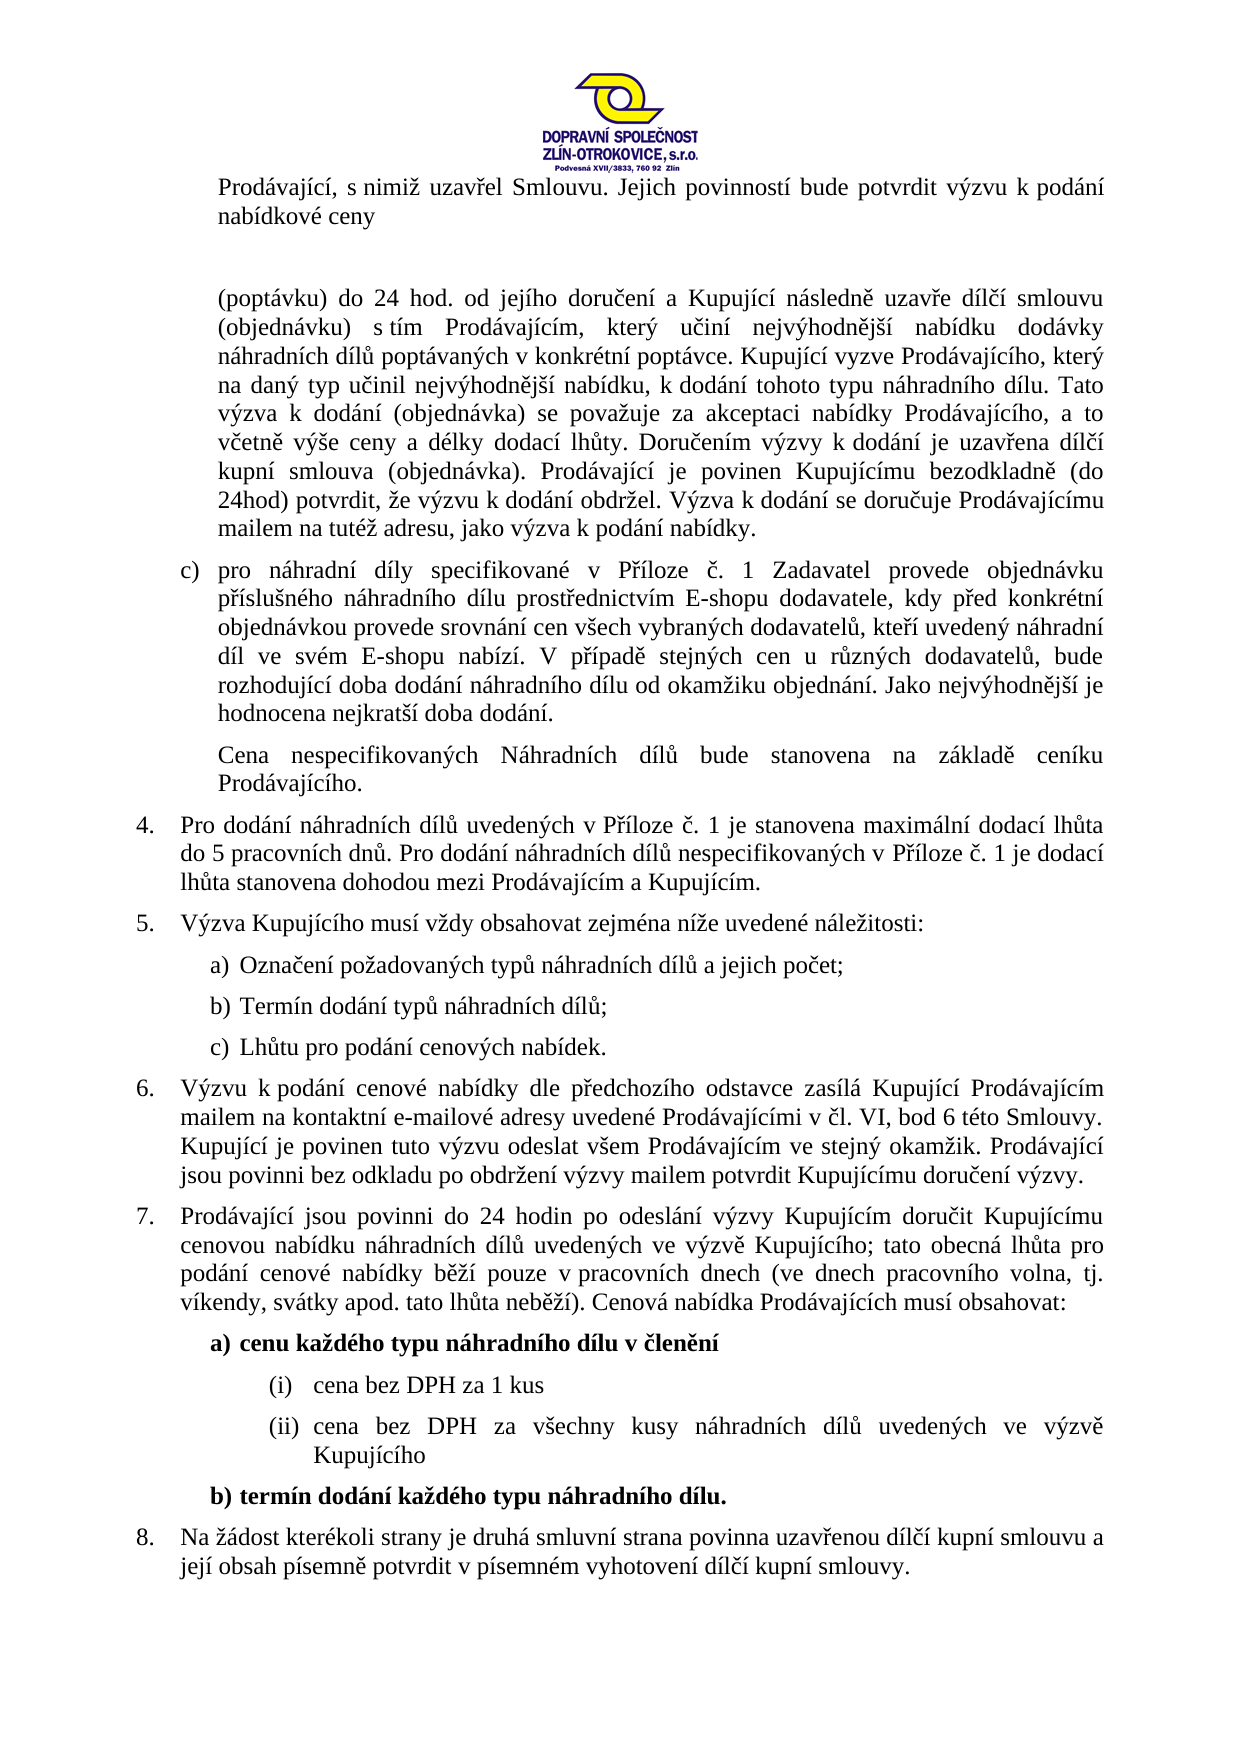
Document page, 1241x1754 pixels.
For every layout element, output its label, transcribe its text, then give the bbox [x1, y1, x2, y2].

list Lhůtu pro podání cenových nabídek. [210, 1032, 1104, 1061]
list Výzva Kupujícího musí vždy obsahovat zejména níže uvedené náležitosti: [136, 908, 1104, 937]
text Cena nespecifikovaných Náhradních dílů bude stanovena na základě ceníku Prodávajícího. [218, 740, 1104, 797]
list Na žádost kterékoli strany je druhá smluvní strana povinna uzavřenou dílčí kupní smlouvu a její obsah písemně potvrdit v písemném vyhotovení dílčí kupní smlouvy. [136, 1522, 1104, 1580]
list cenu každého typu náhradního dílu v členění [210, 1328, 1104, 1357]
list Pro dodání náhradních dílů uvedených v Příloze č. 1 je stanovena maximální dodací lhůta do 5 pracovních dnů. Pro dodání náhradních dílů nespecifikovaných v Příloze č. 1 je dodací lhůta stanovena dohodou mezi Prodávajícím a Kupujícím. [136, 810, 1104, 896]
list cena bez DPH za 1 kus [269, 1370, 1104, 1398]
picture [542, 73, 698, 173]
list Výzvu k podání cenové nabídky dle předchozího odstavce zasílá Kupující Prodávajícím mailem na kontaktní e-mailové adresy uvedené Prodávajícími v čl. VI, bod 6 této Smlouvy. Kupující je povinen tuto výzvu odeslat všem Prodávajícím ve stejný okamžik. Prodávající jsou povinni bez odkladu po obdržení výzvy mailem potvrdit Kupujícímu doručení výzvy. [136, 1073, 1104, 1188]
text (poptávku) do 24 hod. od jejího doručení a Kupující následně uzavře dílčí smlouvu (objednávku) s tím Prodávajícím, který učiní nejvýhodnější nabídku dodávky náhradních dílů poptávaných v konkrétní poptávce. Kupující vyzve Prodávajícího, který na daný typ učinil nejvýhodnější nabídku, k dodání tohoto typu náhradního dílu. Tato výzva k dodání (objednávka) se považuje za akceptaci nabídky Prodávajícího, a to včetně výše ceny a délky dodací lhůty. Doručením výzvy k dodání je uzavřena dílčí kupní smlouva (objednávka). Prodávající je povinen Kupujícímu bezodkladně (do 24hod) potvrdit, že výzvu k dodání obdržel. Výzva k dodání se doručuje Prodávajícímu mailem na tutéž adresu, jako výzva k podání nabídky. [218, 283, 1104, 542]
list Označení požadovaných typů náhradních dílů a jejich počet; [210, 950, 1104, 978]
list Prodávající jsou povinni do 24 hodin po odeslání výzvy Kupujícím doručit Kupujícímu cenovou nabídku náhradních dílů uvedených ve výzvě Kupujícího; tato obecná lhůta pro podání cenové nabídky běží pouze v pracovních dnech (ve dnech pracovního volna, tj. víkendy, svátky apod. tato lhůta neběží). Cenová nabídka Prodávajících musí obsahovat: [136, 1201, 1104, 1316]
list pro náhradní díly specifikované v Příloze č. 1 Zadavatel provede objednávku příslušného náhradního dílu prostřednictvím E-shopu dodavatele, kdy před konkrétní objednávkou provede srovnání cen všech vybraných dodavatelů, kteří uvedený náhradní díl ve svém E-shopu nabízí. V případě stejných cen u různých dodavatelů, bude rozhodující doba dodání náhradního dílu od okamžiku objednání. Jako nejvýhodnější je hodnocena nejkratší doba dodání. [180, 555, 1104, 727]
list cena bez DPH za všechny kusy náhradních dílů uvedených ve výzvě Kupujícího [269, 1411, 1104, 1468]
list termín dodání každého typu náhradního dílu. [210, 1481, 1104, 1510]
list Termín dodání typů náhradních dílů; [210, 991, 1104, 1020]
